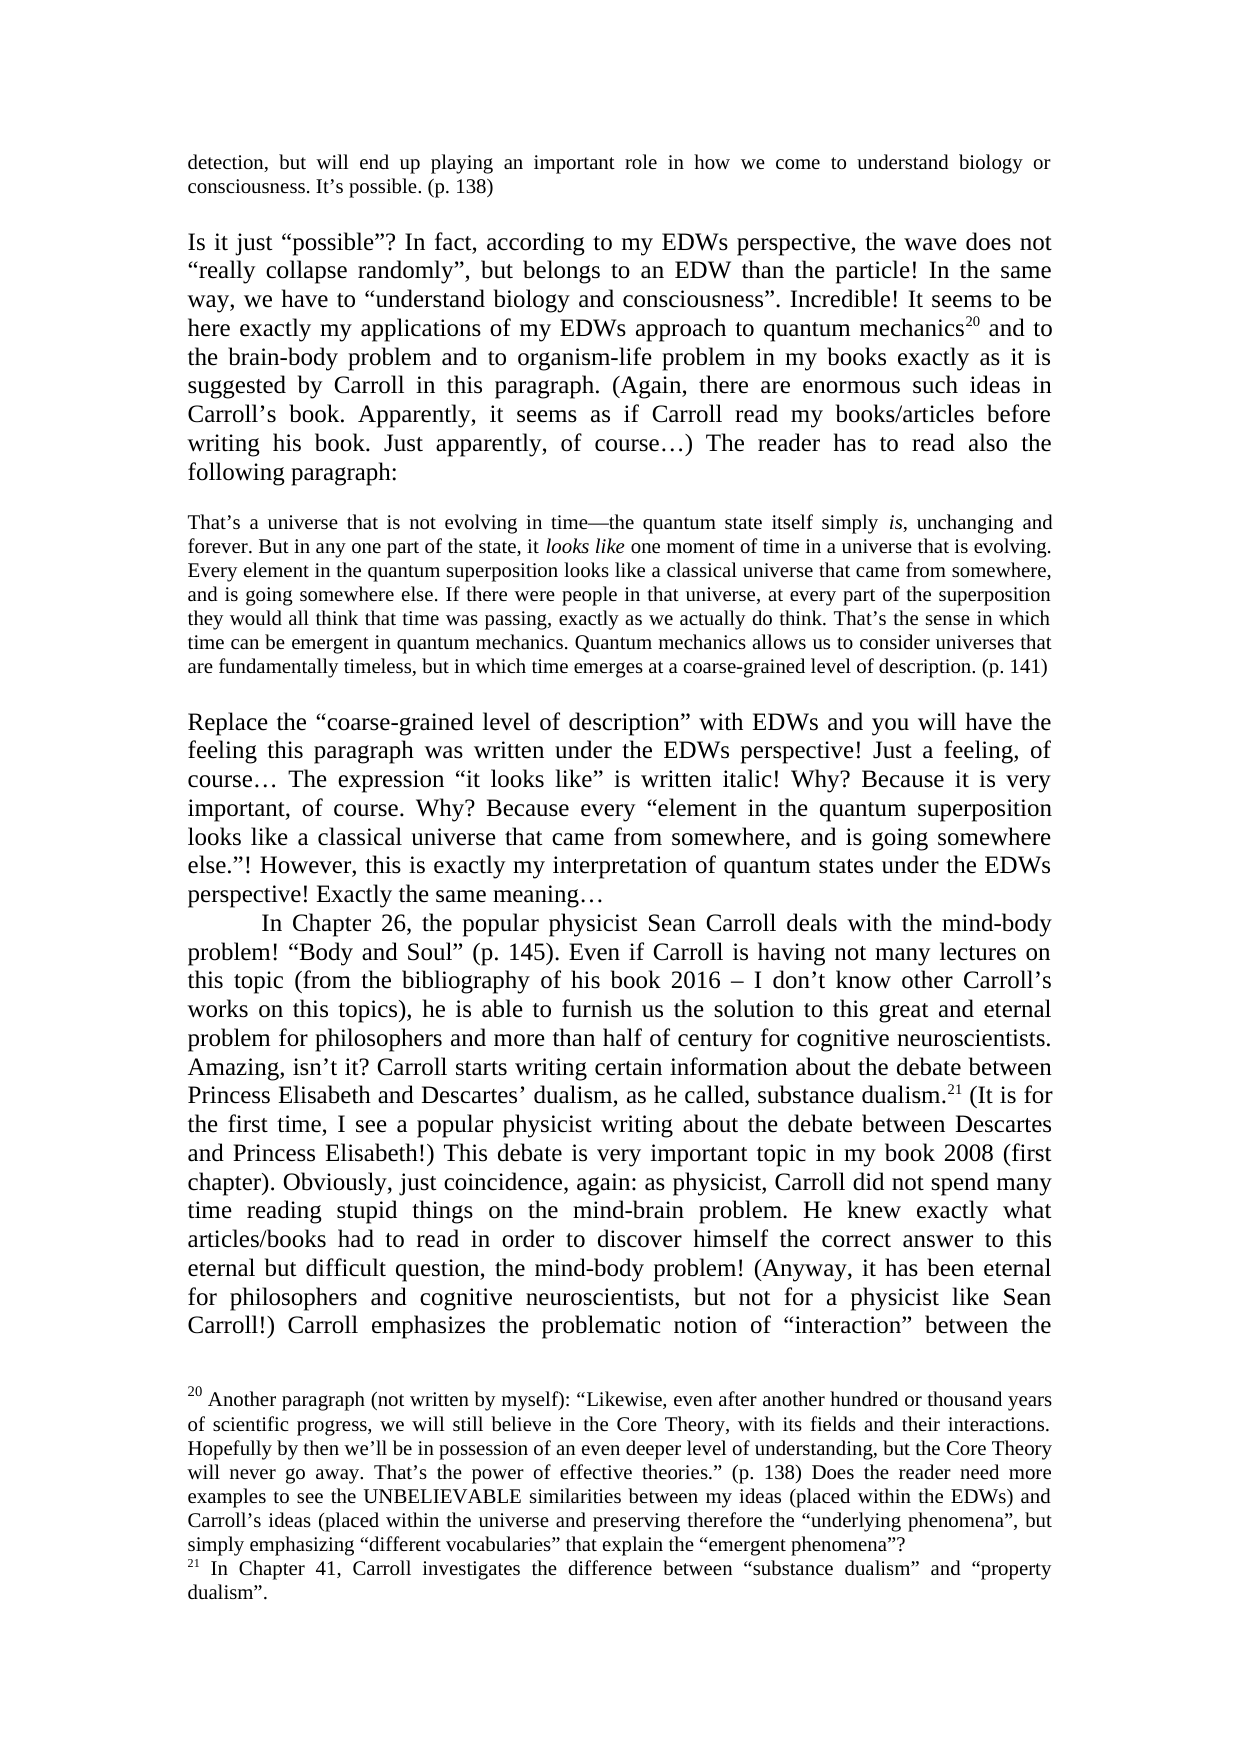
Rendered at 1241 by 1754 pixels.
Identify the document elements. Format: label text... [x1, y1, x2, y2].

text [187, 908, 1053, 1339]
text That’s a universe that is not evolving in time—the quantum state itself simply is, unchanging and forever. But in any one part of the state, it looks like one moment of time in a universe that is evolving. Every element in the quantum superposition looks like a classical universe that came from somewhere, and is going somewhere else. If there were people in that universe, at every part of the superposition they would all think that time was passing, exactly as we actually do think. That’s the sense in which time can be emergent in quantum mechanics. Quantum mechanics allows us to consider universes that are fundamentally timeless, but in which time emerges at a coarse-grained level of description. (p. 141) [187, 510, 1053, 678]
text Is it just “possible”? In fact, according to my EDWs perspective, the wave does not “really collapse randomly”, but belongs to an EDW than the particle! In the same way, we have to “understand biology and consciousness”. Incredible! It seems to be here exactly my applications of my EDWs approach to quantum mechanics and to the brain-body problem and to organism-life problem in my books exactly as it is suggested by Carroll in this paragraph. (Again, there are enormous such ideas in Carroll’s book. Apparently, it seems as if Carroll read my books/articles before writing his book. Just apparently, of course…) The reader has to read also the following paragraph: [187, 227, 1053, 486]
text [187, 150, 1053, 198]
text Replace the “coarse-grained level of description” with EDWs and you will have the feeling this paragraph was written under the EDWs perspective! Just a feeling, of course… The expression “it looks like” is written italic! Why? Because it is very important, of course. Why? Because every “element in the quantum superposition looks like a classical universe that came from somewhere, and is going somewhere else.”! However, this is exactly my interpretation of quantum states under the EDWs perspective! Exactly the same meaning… [187, 707, 1053, 908]
